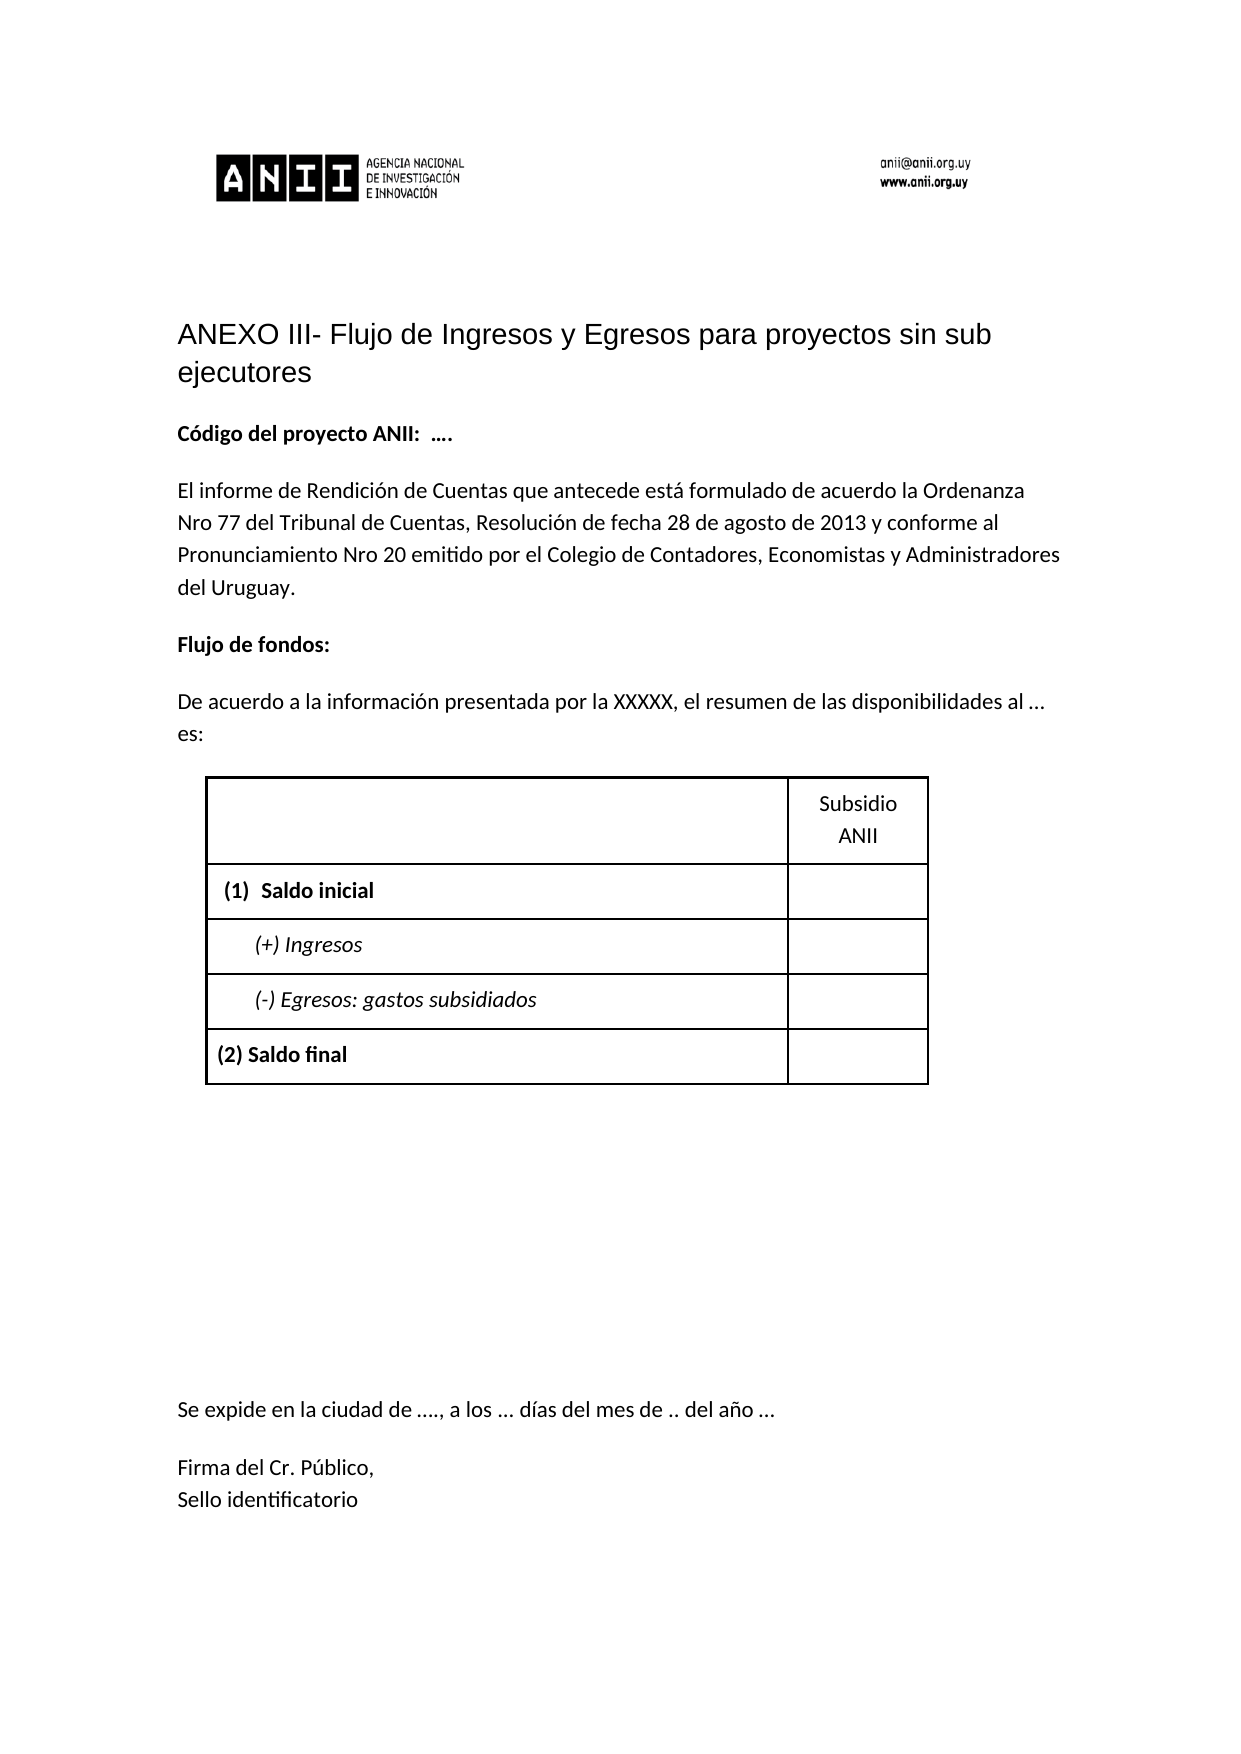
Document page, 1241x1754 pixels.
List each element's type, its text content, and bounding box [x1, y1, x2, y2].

text Sello identificatorio [177, 1485, 1063, 1513]
table_cell (+) Ingresos [208, 920, 787, 973]
picture [125, 109, 1082, 246]
text Flujo de fondos: [177, 630, 1063, 658]
table_cell Saldo inicial [208, 865, 787, 918]
text Firma del Cr. Público, [177, 1453, 1063, 1481]
text De acuerdo a la información presentada por la XXXXX, el resumen de las disponibilidades al … es: [177, 687, 1063, 747]
table_cell [789, 1030, 927, 1082]
table_cell (-) Egresos: gastos subsidiados [208, 975, 787, 1028]
table_cell [789, 865, 927, 918]
text El informe de Rendición de Cuentas que antecede está formulado de acuerdo la Ordenanza Nro 77 del Tribunal de Cuentas, Resolución de fecha 28 de agosto de 2013 y conforme al Pronunciamiento Nro 20 emitido por el Colegio de Contadores, Economistas y Administradores del Uruguay. [177, 476, 1063, 601]
table_cell [789, 975, 927, 1028]
table_cell (2) Saldo final [208, 1030, 787, 1082]
text Código del proyecto ANII: …. [177, 419, 1063, 447]
subtitle ANEXO III- Flujo de Ingresos y Egresos para proyectos sin sub ejecutores [177, 317, 1063, 389]
table_header [208, 779, 787, 863]
text Se expide en la ciudad de …., a los ... días del mes de .. del año … [177, 1396, 1063, 1423]
table_header Subsidio ANII [789, 779, 927, 863]
table_cell [789, 920, 927, 973]
